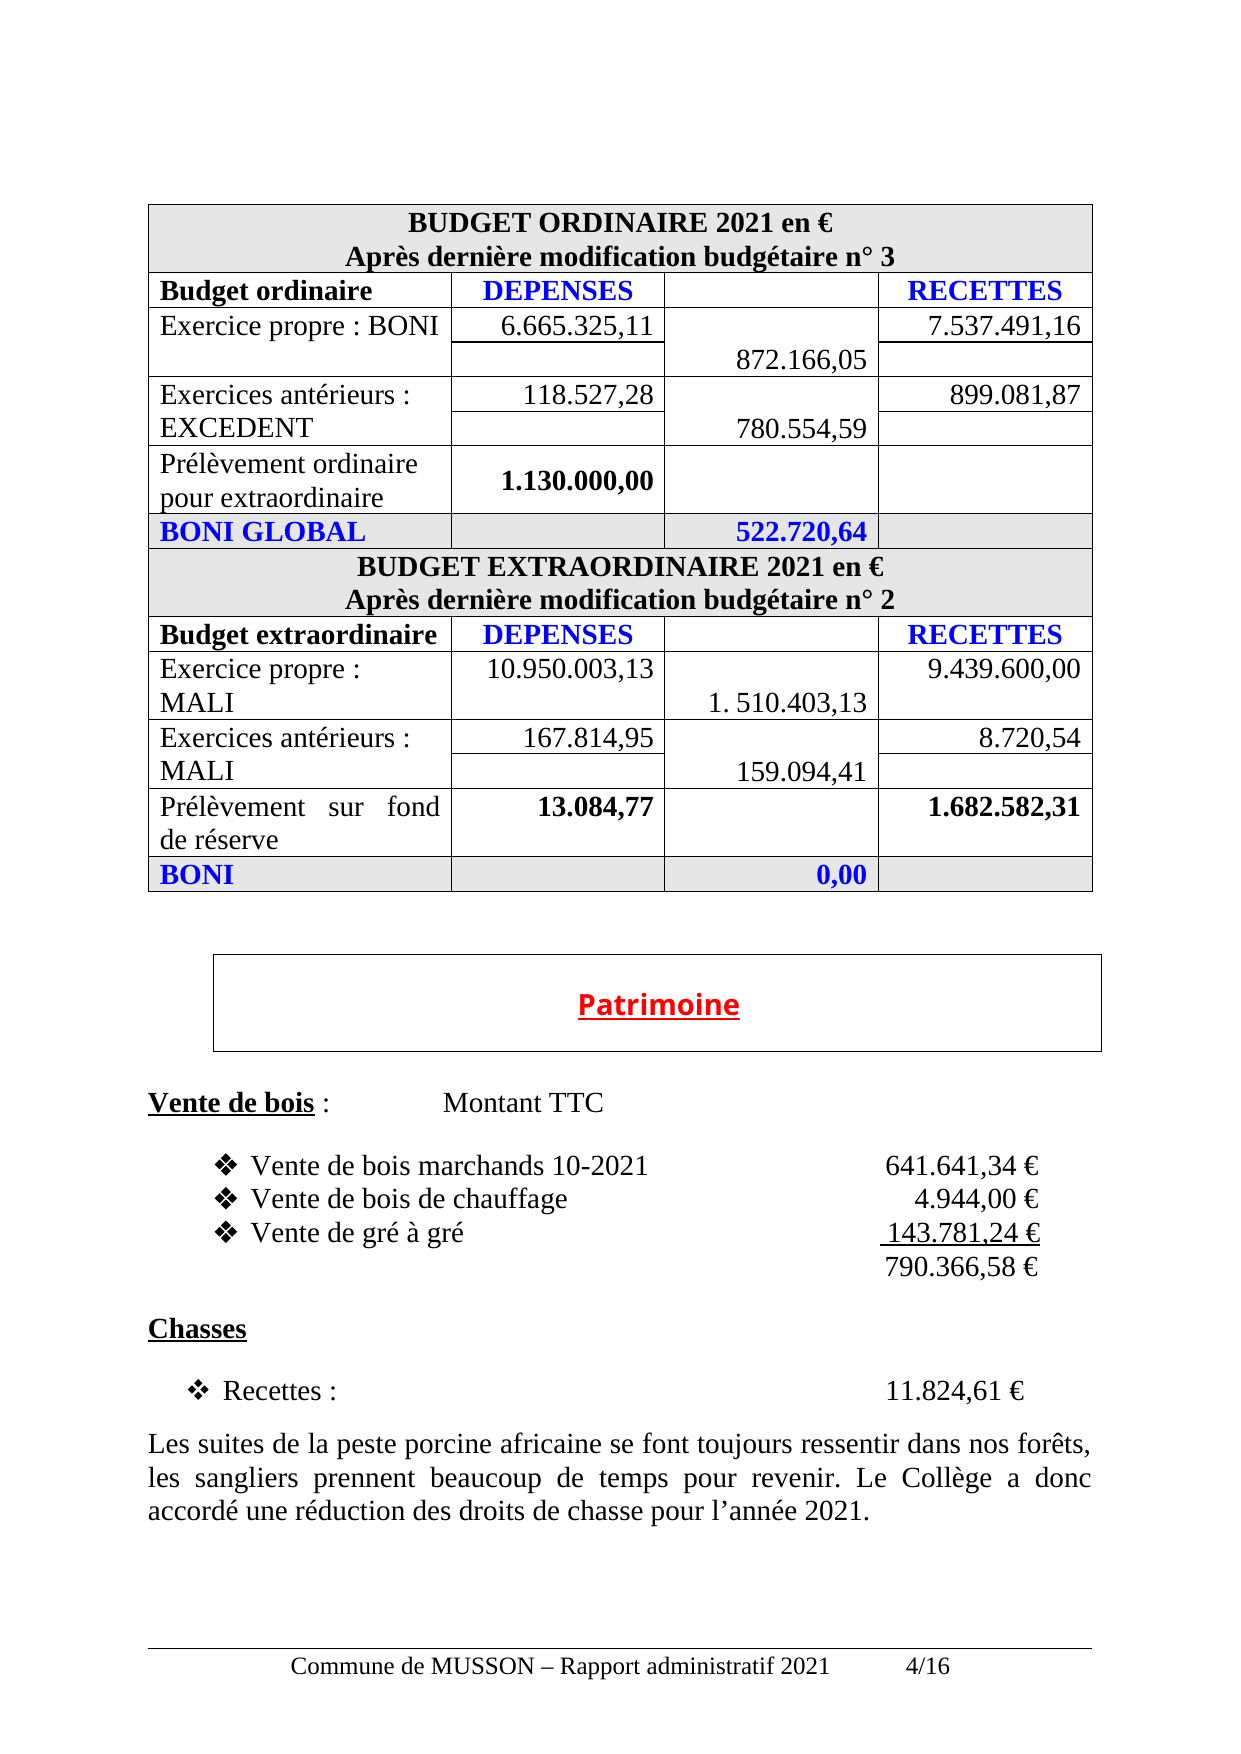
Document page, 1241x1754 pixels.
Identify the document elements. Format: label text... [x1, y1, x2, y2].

table_header BUDGET ORDINAIRE 2021 en € Après dernière modification budgétaire n° 3 [149, 205, 1092, 272]
table_cell Exercice propre : BONI [149, 308, 451, 376]
table_cell 1. 510.403,13 [665, 652, 878, 719]
table_cell [879, 857, 1092, 891]
table_cell 0,00 [665, 857, 878, 891]
table_cell [452, 754, 664, 788]
table_cell 9.439.600,00 [879, 652, 1092, 719]
table_cell [879, 446, 1092, 513]
table_cell 872.166,05 [665, 308, 878, 376]
table_cell 8.720,54 [879, 720, 1092, 753]
table_cell RECETTES [879, 617, 1092, 651]
table_cell 6.665.325,11 [452, 308, 664, 341]
table_cell BUDGET EXTRAORDINAIRE 2021 en € Après dernière modification budgétaire n° 2 [149, 549, 1092, 616]
table_cell DEPENSES [452, 617, 664, 651]
table_cell [665, 273, 878, 307]
table_cell [452, 514, 664, 548]
table_cell Exercice propre : MALI [149, 652, 451, 719]
text Patrimoine [214, 955, 1101, 1051]
table_cell 10.950.003,13 [452, 652, 664, 719]
table_cell 7.537.491,16 [879, 308, 1092, 341]
table_cell [879, 343, 1092, 376]
table_cell [879, 754, 1092, 788]
table_cell [665, 789, 878, 856]
table_cell Budget extraordinaire [149, 617, 451, 651]
table_cell [879, 514, 1092, 548]
table_cell Prélèvement sur fond de réserve [149, 789, 451, 856]
table_cell [879, 412, 1092, 445]
table_cell DEPENSES [452, 273, 664, 307]
list Vente de bois marchands 10-2021 641.641,34 € [213, 1148, 1092, 1181]
list Vente de gré à gré 143.781,24 € [213, 1215, 1092, 1249]
list Vente de bois de chauffage 4.944,00 € [213, 1181, 1092, 1215]
table_cell 118.527,28 [452, 377, 664, 411]
table_cell BONI [149, 857, 451, 891]
table_cell Prélèvement ordinaire pour extraordinaire [149, 446, 451, 513]
list Recettes : 11.824,61 € [185, 1373, 1092, 1407]
text 790.366,58 € [811, 1249, 1092, 1282]
table_cell 522.720,64 [665, 514, 878, 548]
table_cell Exercices antérieurs : EXCEDENT [149, 377, 451, 445]
table_cell [452, 857, 664, 891]
table_cell [665, 617, 878, 651]
text Chasses [148, 1311, 1092, 1344]
table_cell 1.682.582,31 [879, 789, 1092, 856]
table_cell [452, 412, 664, 445]
text Vente de bois : Montant TTC [148, 1085, 1092, 1119]
table_cell 899.081,87 [879, 377, 1092, 411]
text Les suites de la peste porcine africaine se font toujours ressentir dans nos forêts, les sangliers prennent beaucoup de temps pour revenir. Le Collège a donc accordé une réduction des droits de chasse pour l’année 2021. [148, 1426, 1092, 1527]
table_cell 1.130.000,00 [452, 446, 664, 513]
table_cell 780.554,59 [665, 377, 878, 445]
table_cell Exercices antérieurs : MALI [149, 720, 451, 788]
table_cell [452, 343, 664, 376]
table_cell 13.084,77 [452, 789, 664, 856]
table_cell Budget ordinaire [149, 273, 451, 307]
table_cell RECETTES [879, 273, 1092, 307]
table_cell BONI GLOBAL [149, 514, 451, 548]
table_cell 159.094,41 [665, 720, 878, 788]
table_cell [665, 446, 878, 513]
table_cell 167.814,95 [452, 720, 664, 753]
